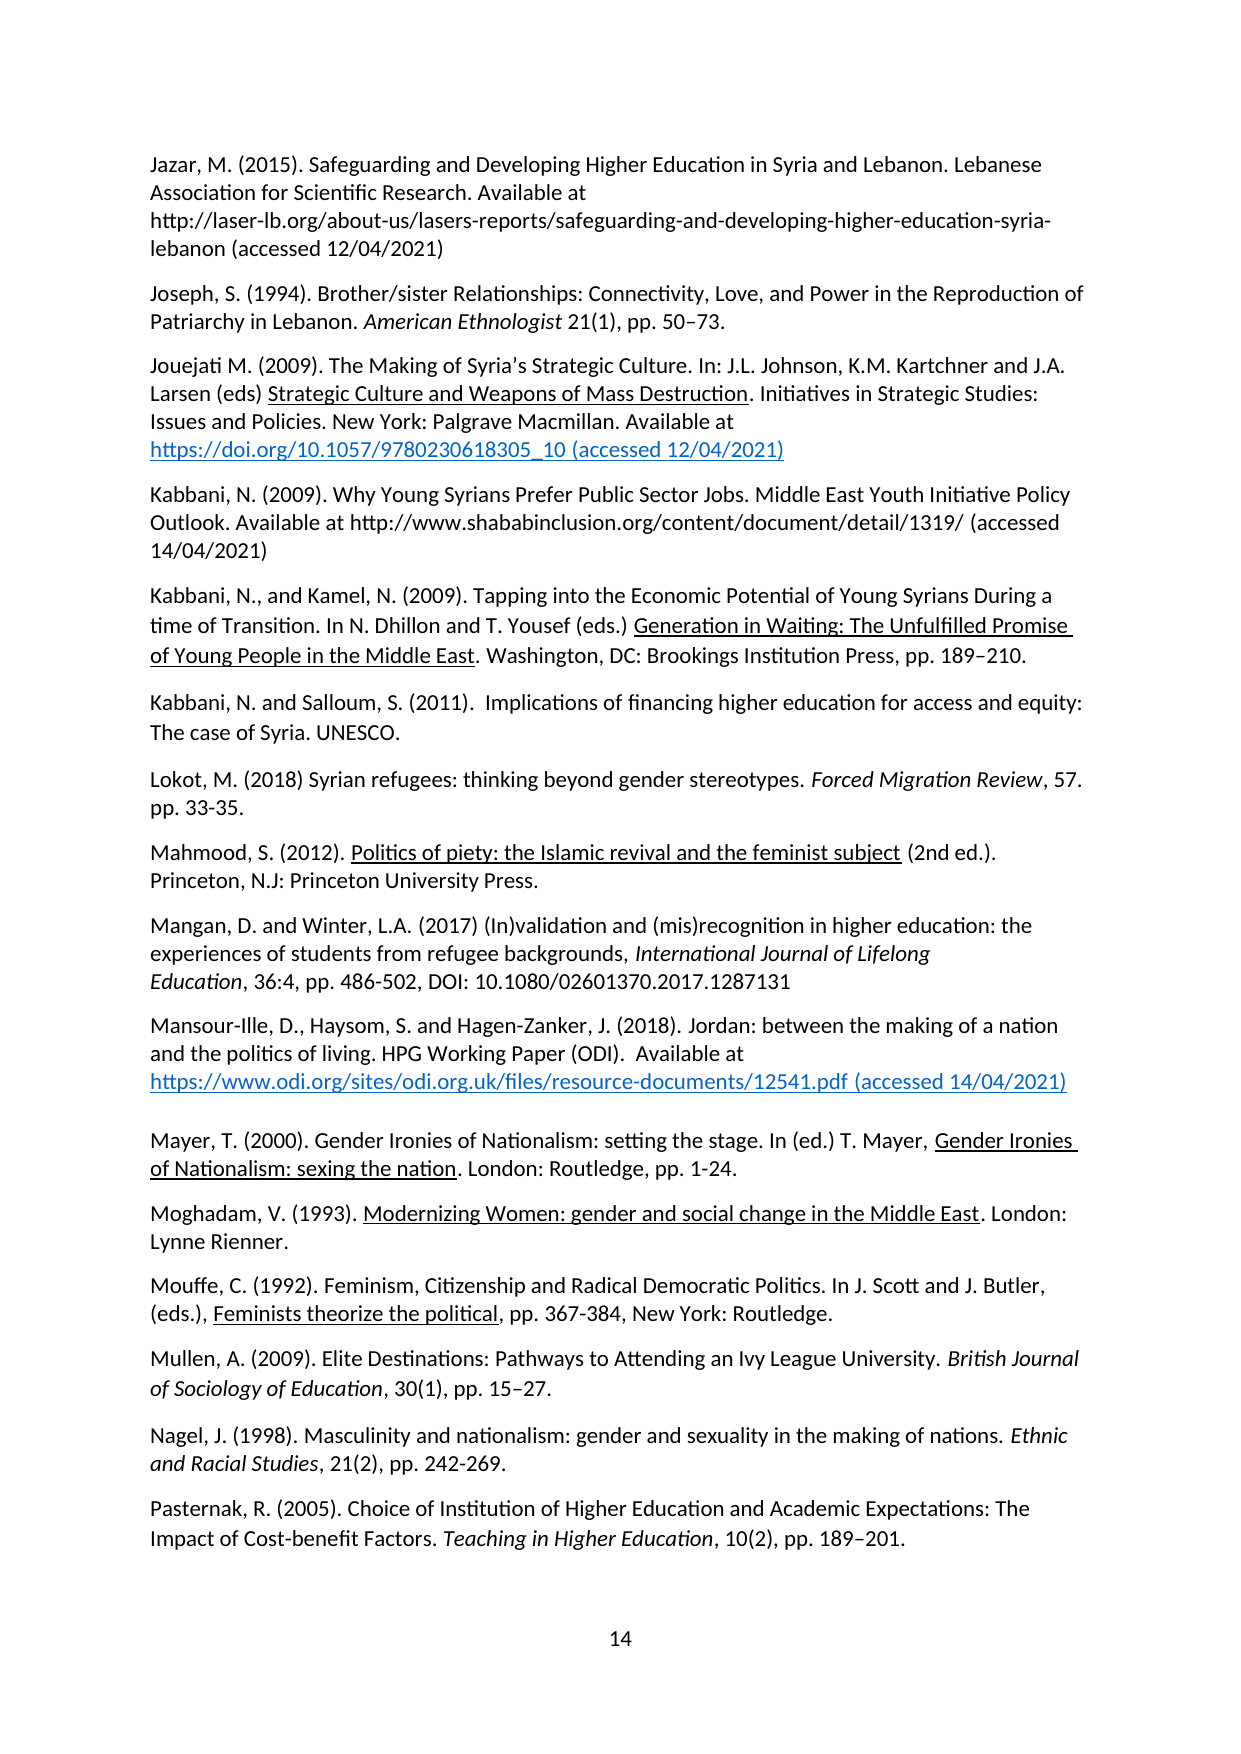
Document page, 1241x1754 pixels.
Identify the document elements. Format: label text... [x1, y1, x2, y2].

text Moghadam, V. (1993). Modernizing Women: gender and social change in the Middle East. London: Lynne Rienner. [150, 1199, 1090, 1255]
text Kabbani, N., and Kamel, N. (2009). Tapping into the Economic Potential of Young Syrians During a time of Transition. In N. Dhillon and T. Yousef (eds.) Generation in Waiting: The Unfulﬁlled Promise of Young People in the Middle East. Washington, DC: Brookings Institution Press, pp. 189–210. [150, 581, 1090, 669]
text Mouffe, C. (1992). Feminism, Citizenship and Radical Democratic Politics. In J. Scott and J. Butler, (eds.), Feminists theorize the political, pp. 367-384, New York: Routledge. [150, 1271, 1090, 1327]
text Jazar, M. (2015). Safeguarding and Developing Higher Education in Syria and Lebanon. Lebanese Association for Scientific Research. Available at http://laser-lb.org/about-us/lasers-reports/safeguarding-and-developing-higher-education-syria-lebanon (accessed 12/04/2021) [150, 150, 1090, 262]
text Mayer, T. (2000). Gender Ironies of Nationalism: setting the stage. In (ed.) T. Mayer, Gender Ironies of Nationalism: sexing the nation. London: Routledge, pp. 1-24. [150, 1126, 1090, 1182]
text Mahmood, S. (2012). Politics of piety: the Islamic revival and the feminist subject (2nd ed.). Princeton, N.J: Princeton University Press. [150, 838, 1090, 894]
text Jouejati M. (2009). The Making of Syria’s Strategic Culture. In: J.L. Johnson, K.M. Kartchner and J.A. Larsen (eds) Strategic Culture and Weapons of Mass Destruction. Initiatives in Strategic Studies: Issues and Policies. New York: Palgrave Macmillan. Available at https://doi.org/10.1057/9780230618305_10 (accessed 12/04/2021) [150, 351, 1090, 463]
text Kabbani, N. (2009). Why Young Syrians Prefer Public Sector Jobs. Middle East Youth Initiative Policy Outlook. Available at http://www.shababinclusion.org/content/document/detail/1319/ (accessed 14/04/2021) [150, 480, 1090, 564]
text Pasternak, R. (2005). Choice of Institution of Higher Education and Academic Expectations: The Impact of Cost-beneﬁt Factors. Teaching in Higher Education, 10(2), pp. 189–201. [150, 1494, 1090, 1552]
text Mangan, D. and Winter, L.A. (2017) (In)validation and (mis)recognition in higher education: the experiences of students from refugee backgrounds, International Journal of Lifelong Education, 36:4, pp. 486-502, DOI: 10.1080/02601370.2017.1287131 [150, 911, 1090, 995]
text Mullen, A. (2009). Elite Destinations: Pathways to Attending an Ivy League University. British Journal of Sociology of Education, 30(1), pp. 15–27. [150, 1344, 1090, 1402]
text Nagel, J. (1998). Masculinity and nationalism: gender and sexuality in the making of nations. Ethnic and Racial Studies, 21(2), pp. 242-269. [150, 1421, 1090, 1477]
text Joseph, S. (1994). Brother/sister Relationships: Connectivity, Love, and Power in the Reproduction of Patriarchy in Lebanon. American Ethnologist 21(1), pp. 50–73. [150, 279, 1090, 335]
text Lokot, M. (2018) Syrian refugees: thinking beyond gender stereotypes. Forced Migration Review, 57. pp. 33-35. [150, 765, 1090, 821]
text Kabbani, N. and Salloum, S. (2011). Implications of ﬁnancing higher education for access and equity: The case of Syria. UNESCO. [150, 688, 1090, 746]
text Mansour-Ille, D., Haysom, S. and Hagen-Zanker, J. (2018). Jordan: between the making of a nation and the politics of living. HPG Working Paper (ODI). Available at https://www.odi.org/sites/odi.org.uk/files/resource-documents/12541.pdf (accessed 14/04/2021) [150, 1011, 1090, 1096]
